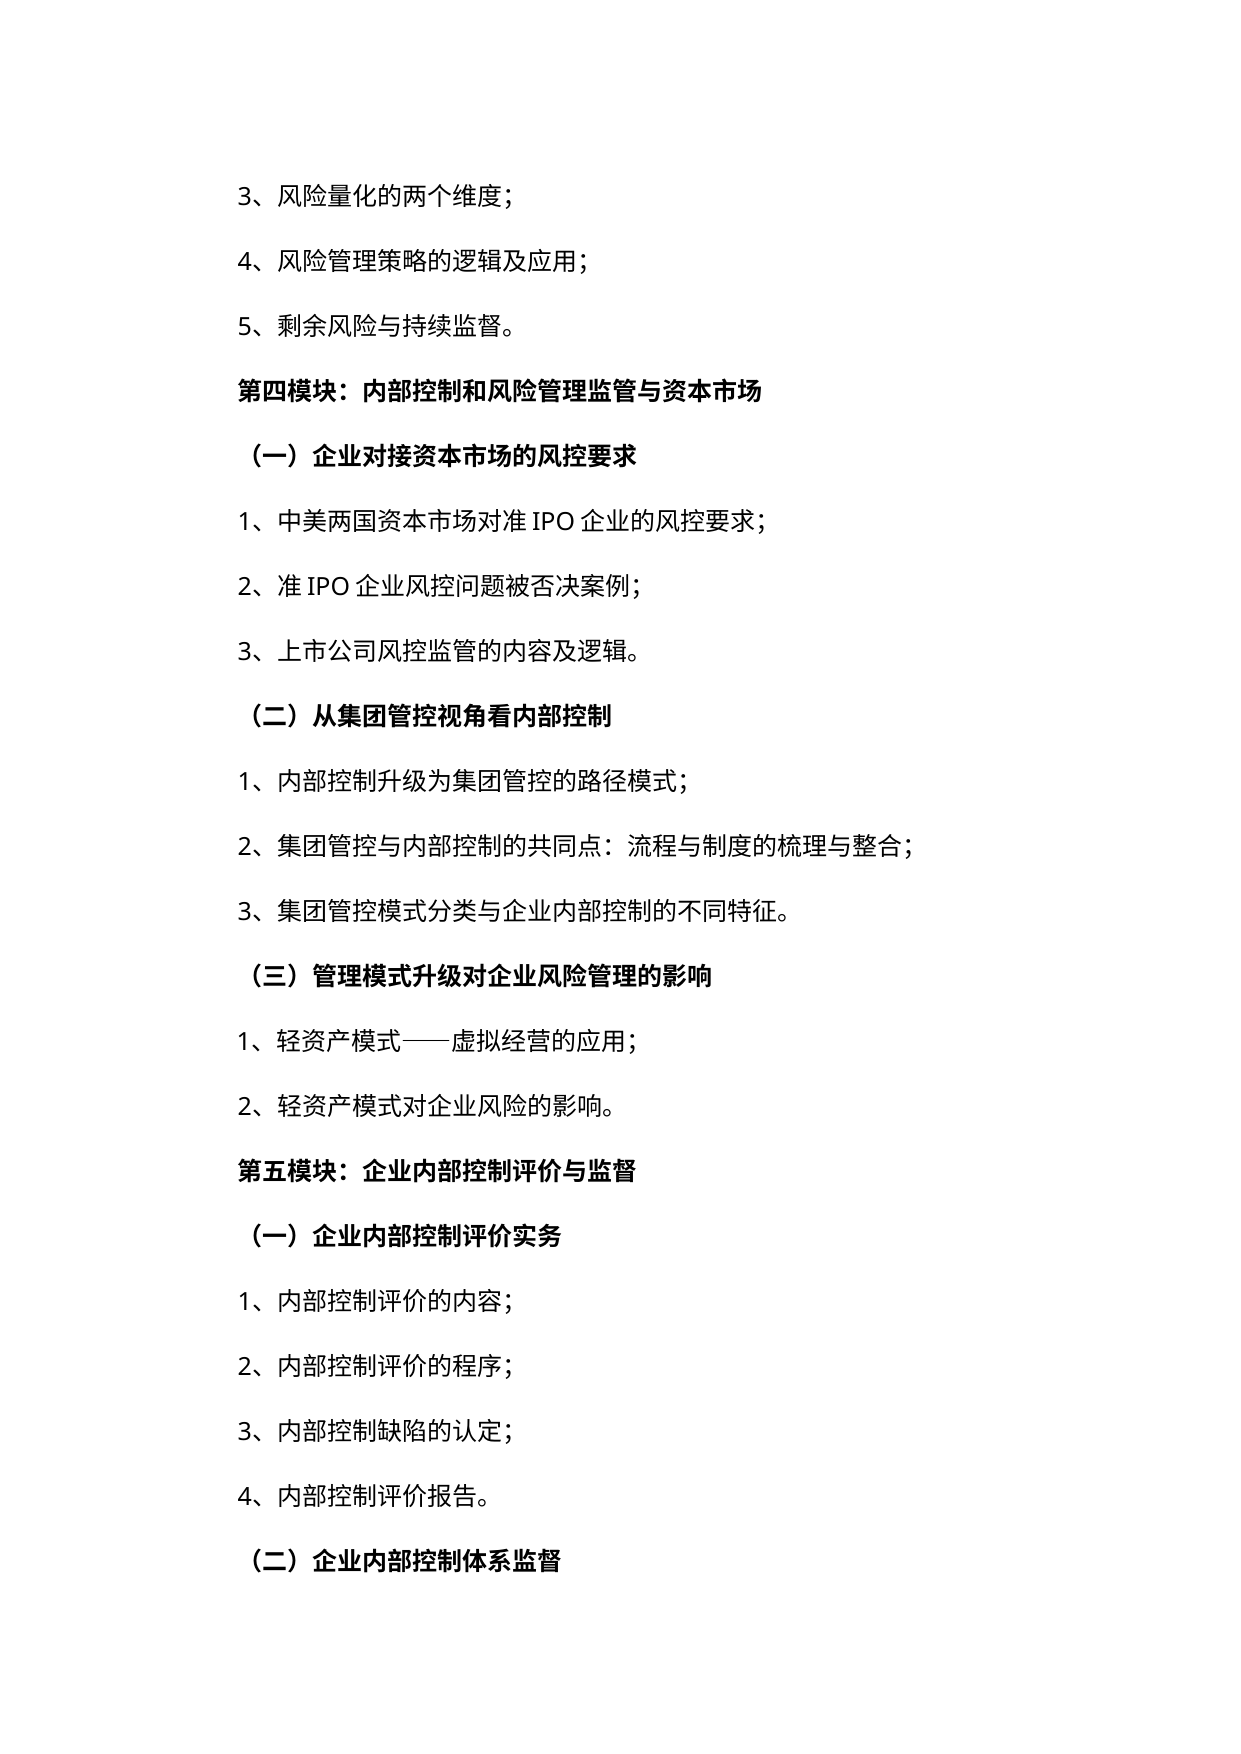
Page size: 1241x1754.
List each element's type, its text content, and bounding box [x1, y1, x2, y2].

text 3、上市公司风控监管的内容及逻辑。 [187, 617, 1053, 682]
text 2、准IPO企业风控问题被否决案例； [187, 552, 1053, 617]
text （三）管理模式升级对企业风险管理的影响 [187, 942, 1053, 1007]
text 1、内部控制升级为集团管控的路径模式； [187, 747, 1053, 812]
text 4、内部控制评价报告。 [187, 1462, 1053, 1527]
text 3、风险量化的两个维度； [187, 162, 1053, 227]
text 2、内部控制评价的程序； [187, 1332, 1053, 1397]
text 3、集团管控模式分类与企业内部控制的不同特征。 [187, 877, 1053, 942]
text 1、内部控制评价的内容； [187, 1267, 1053, 1332]
text （一）企业对接资本市场的风控要求 [187, 422, 1053, 487]
text 3、内部控制缺陷的认定； [187, 1397, 1053, 1462]
text 2、轻资产模式对企业风险的影响。 [187, 1072, 1053, 1137]
text （二）从集团管控视角看内部控制 [187, 682, 1053, 747]
text 2、集团管控与内部控制的共同点：流程与制度的梳理与整合； [187, 812, 1053, 877]
text （二）企业内部控制体系监督 [187, 1527, 1053, 1592]
text （一）企业内部控制评价实务 [187, 1202, 1053, 1267]
text 第五模块：企业内部控制评价与监督 [187, 1137, 1053, 1202]
text 1、中美两国资本市场对准IPO企业的风控要求； [187, 487, 1053, 552]
text 1、轻资产模式——虚拟经营的应用； [187, 1007, 1053, 1072]
text 5、剩余风险与持续监督。 [187, 292, 1053, 357]
text 第四模块：内部控制和风险管理监管与资本市场 [187, 357, 1053, 422]
text 4、风险管理策略的逻辑及应用； [187, 227, 1053, 292]
